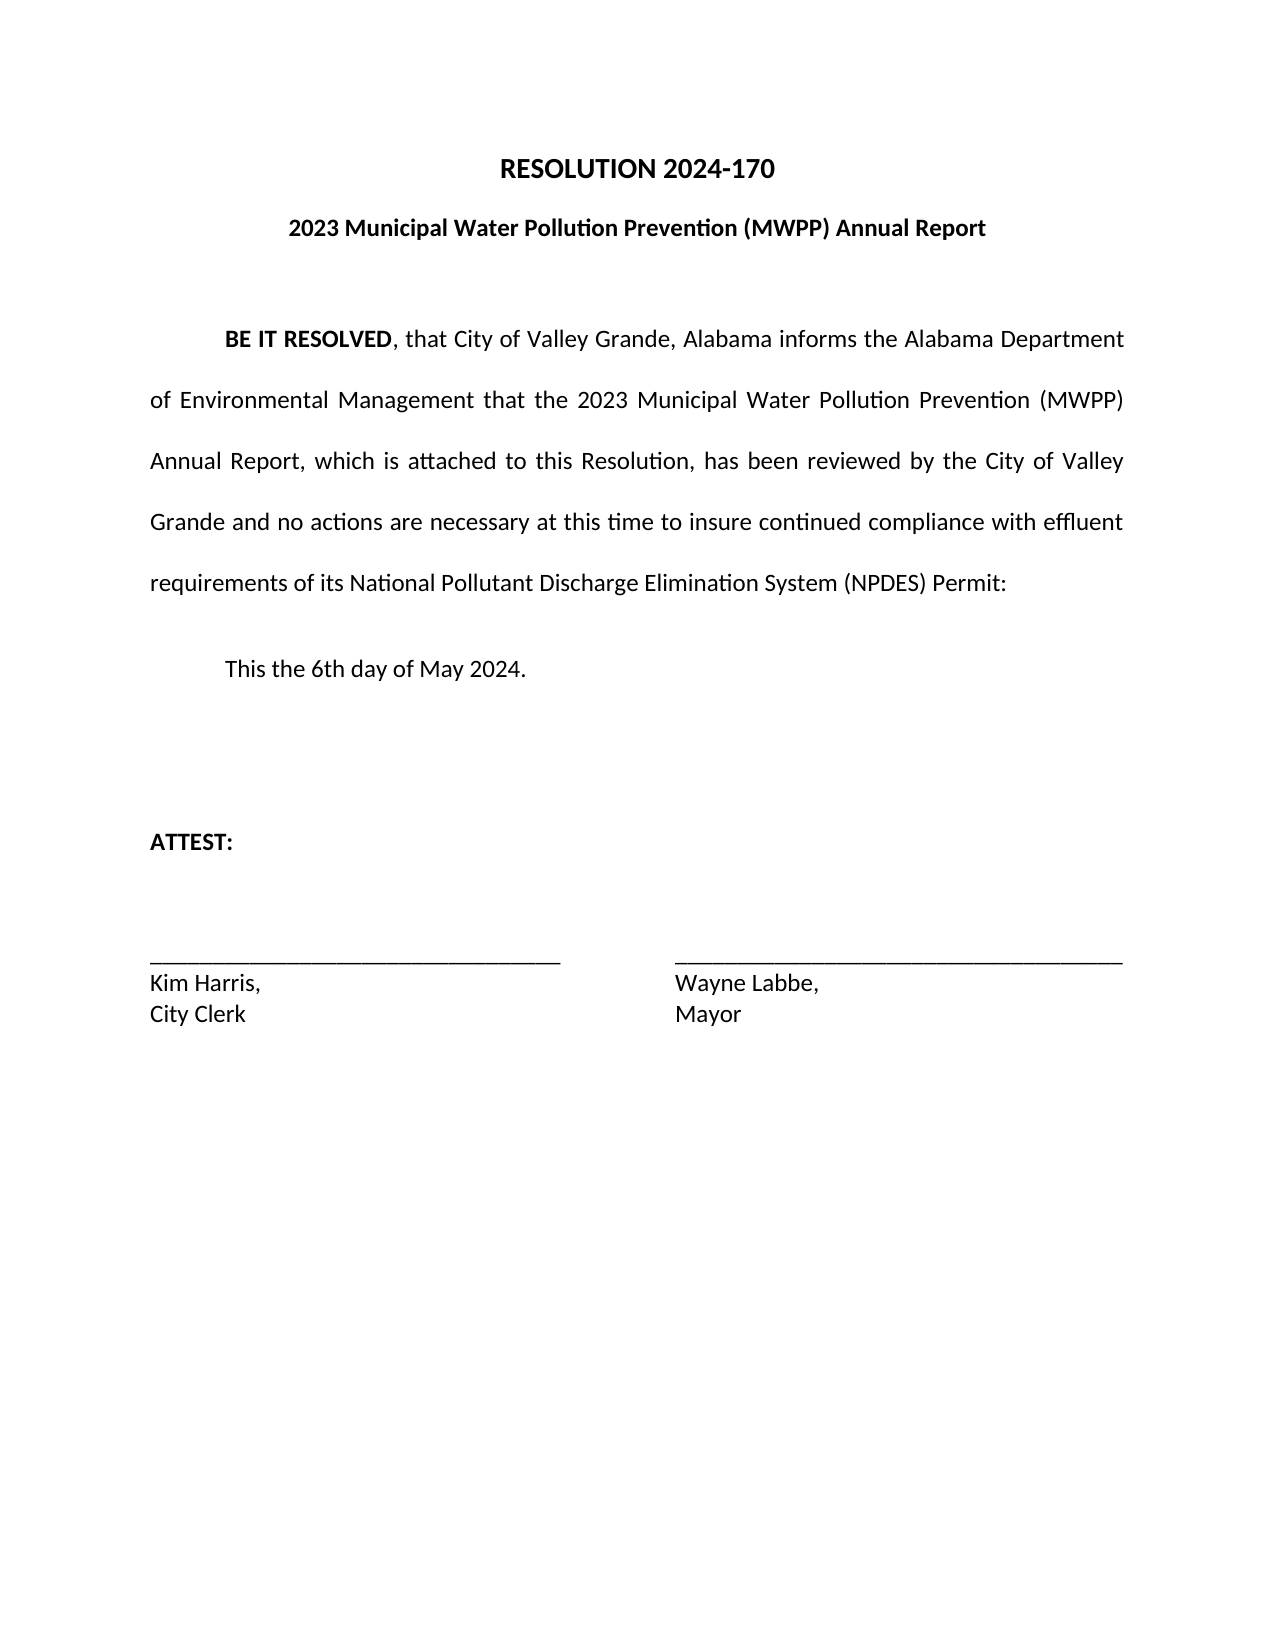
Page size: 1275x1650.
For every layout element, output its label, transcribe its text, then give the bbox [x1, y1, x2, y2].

text Kim Harris, Wayne Labbe, [150, 967, 1125, 998]
text City Clerk Mayor [150, 998, 1125, 1028]
text RESOLUTION 2024-170 [150, 150, 1125, 186]
text BE IT RESOLVED, that City of Valley Grande, Alabama informs the Alabama Department of Environmental Management that the 2023 Municipal Water Pollution Prevention (MWPP) Annual Report, which is attached to this Resolution, has been reviewed by the City of Valley Grande and no actions are necessary at this time to insure continued compliance with effluent requirements of its National Pollutant Discharge Elimination System (NPDES) Permit: [150, 323, 1125, 598]
text 2023 Municipal Water Pollution Prevention (MWPP) Annual Report [150, 212, 1125, 242]
text _________________________________ ____________________________________ [150, 937, 1125, 967]
text This the 6th day of May 2024. [150, 654, 1125, 684]
text ATTEST: [150, 826, 1125, 856]
